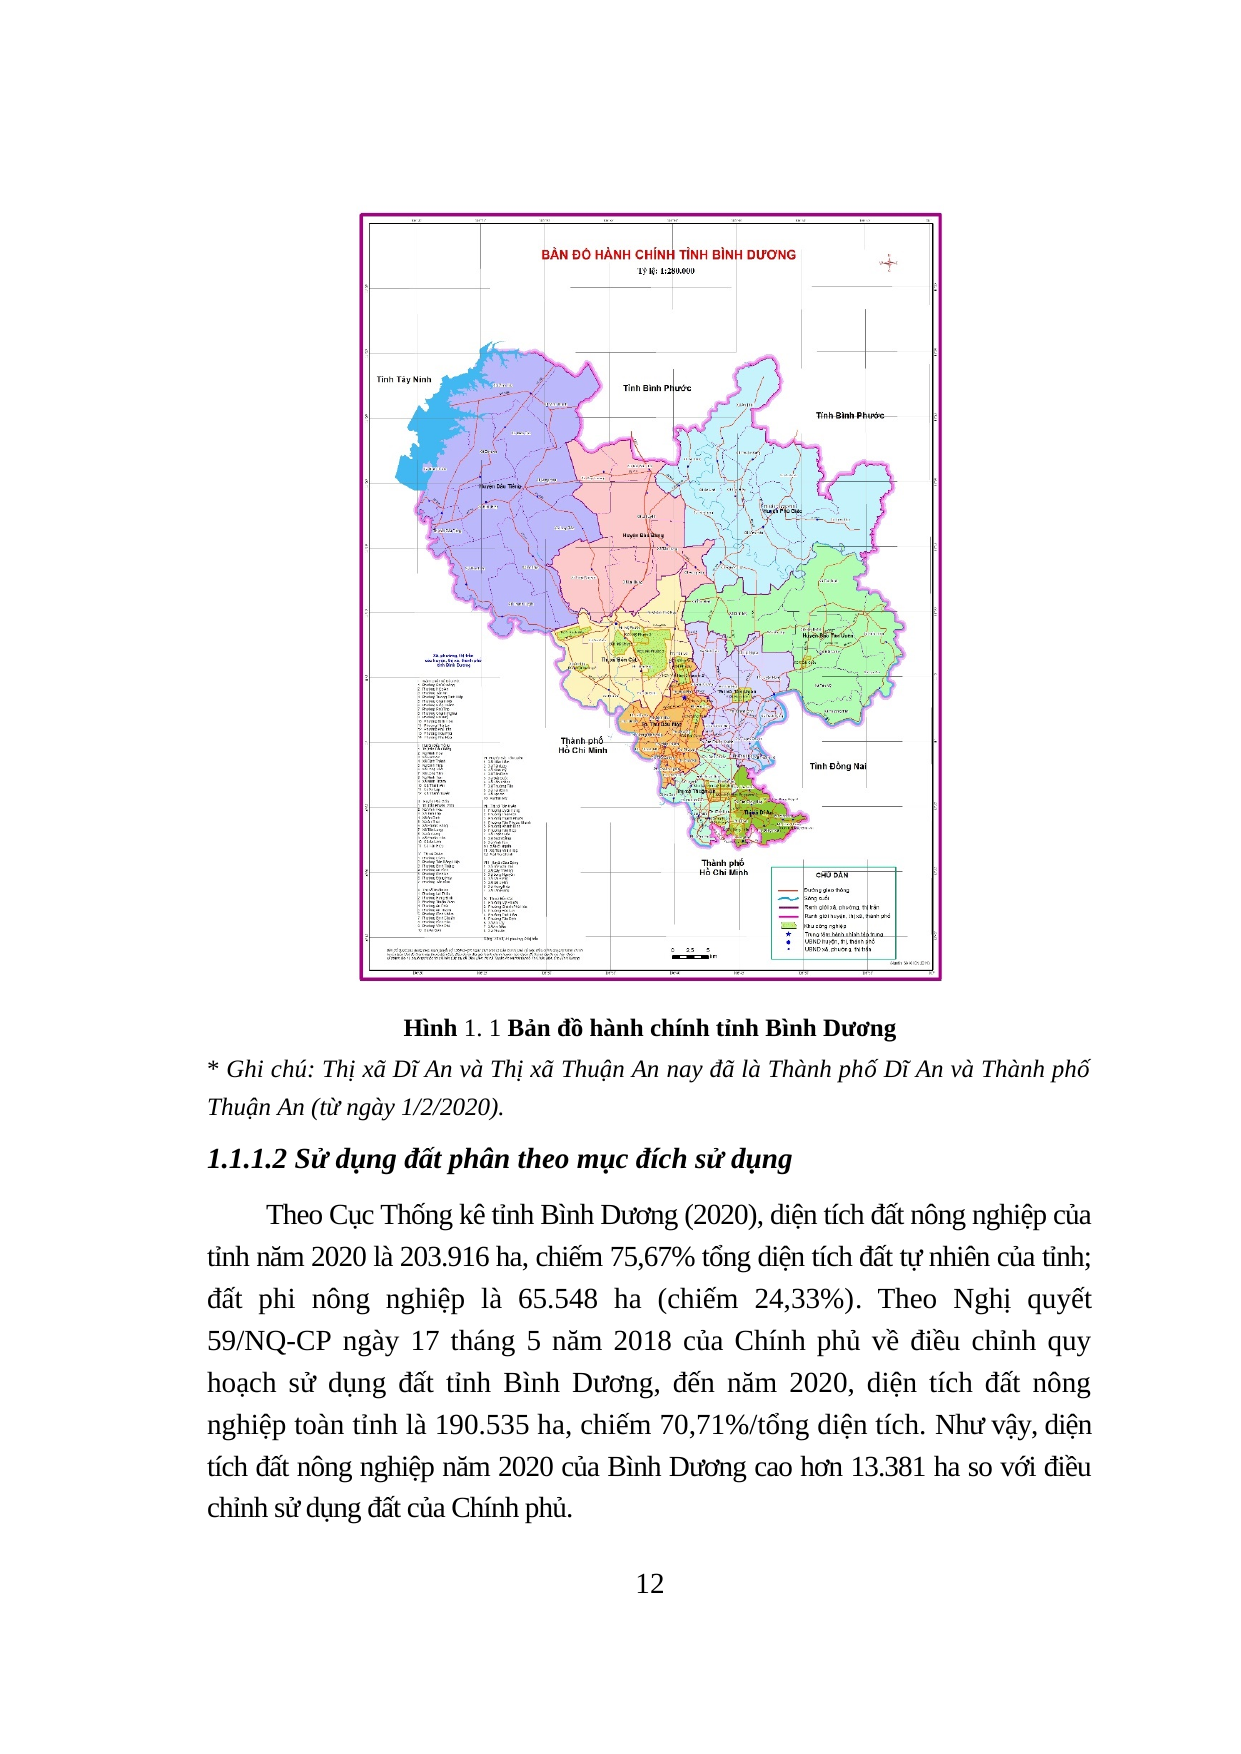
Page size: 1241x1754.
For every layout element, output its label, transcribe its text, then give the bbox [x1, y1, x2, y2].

text Hình 1. 1 Bản đồ hành chính tỉnh Bình Dương [207, 1013, 1092, 1042]
picture [355, 182, 944, 1014]
text 1.1.1.2 Sử dụng đất phân theo mục đích sử dụng [207, 1141, 1092, 1175]
text * Ghi chú: Thị xã Dĩ An và Thị xã Thuận An nay đã là Thành phố Dĩ An và Thành phố Thuận An (từ ngày 1/2/2020). [207, 1054, 1092, 1120]
text Theo Cục Thống kê tỉnh Bình Dương (2020), diện tích đất nông nghiệp của tỉnh năm 2020 là 203.916 ha, chiếm 75,67% tổng diện tích đất tự nhiên của tỉnh; đất phi nông nghiệp là 65.548 ha (chiếm 24,33%). Theo Nghị quyết 59/NQ-CP ngày 17 tháng 5 năm 2018 của Chính phủ về điều chỉnh quy hoạch sử dụng đất tỉnh Bình Dương, đến năm 2020, diện tích đất nông nghiệp toàn tỉnh là 190.535 ha, chiếm 70,71%/tổng diện tích. Như vậy, diện tích đất nông nghiệp năm 2020 của Bình Dương cao hơn 13.381 ha so với điều chỉnh sử dụng đất của Chính phủ. [207, 1197, 1092, 1524]
